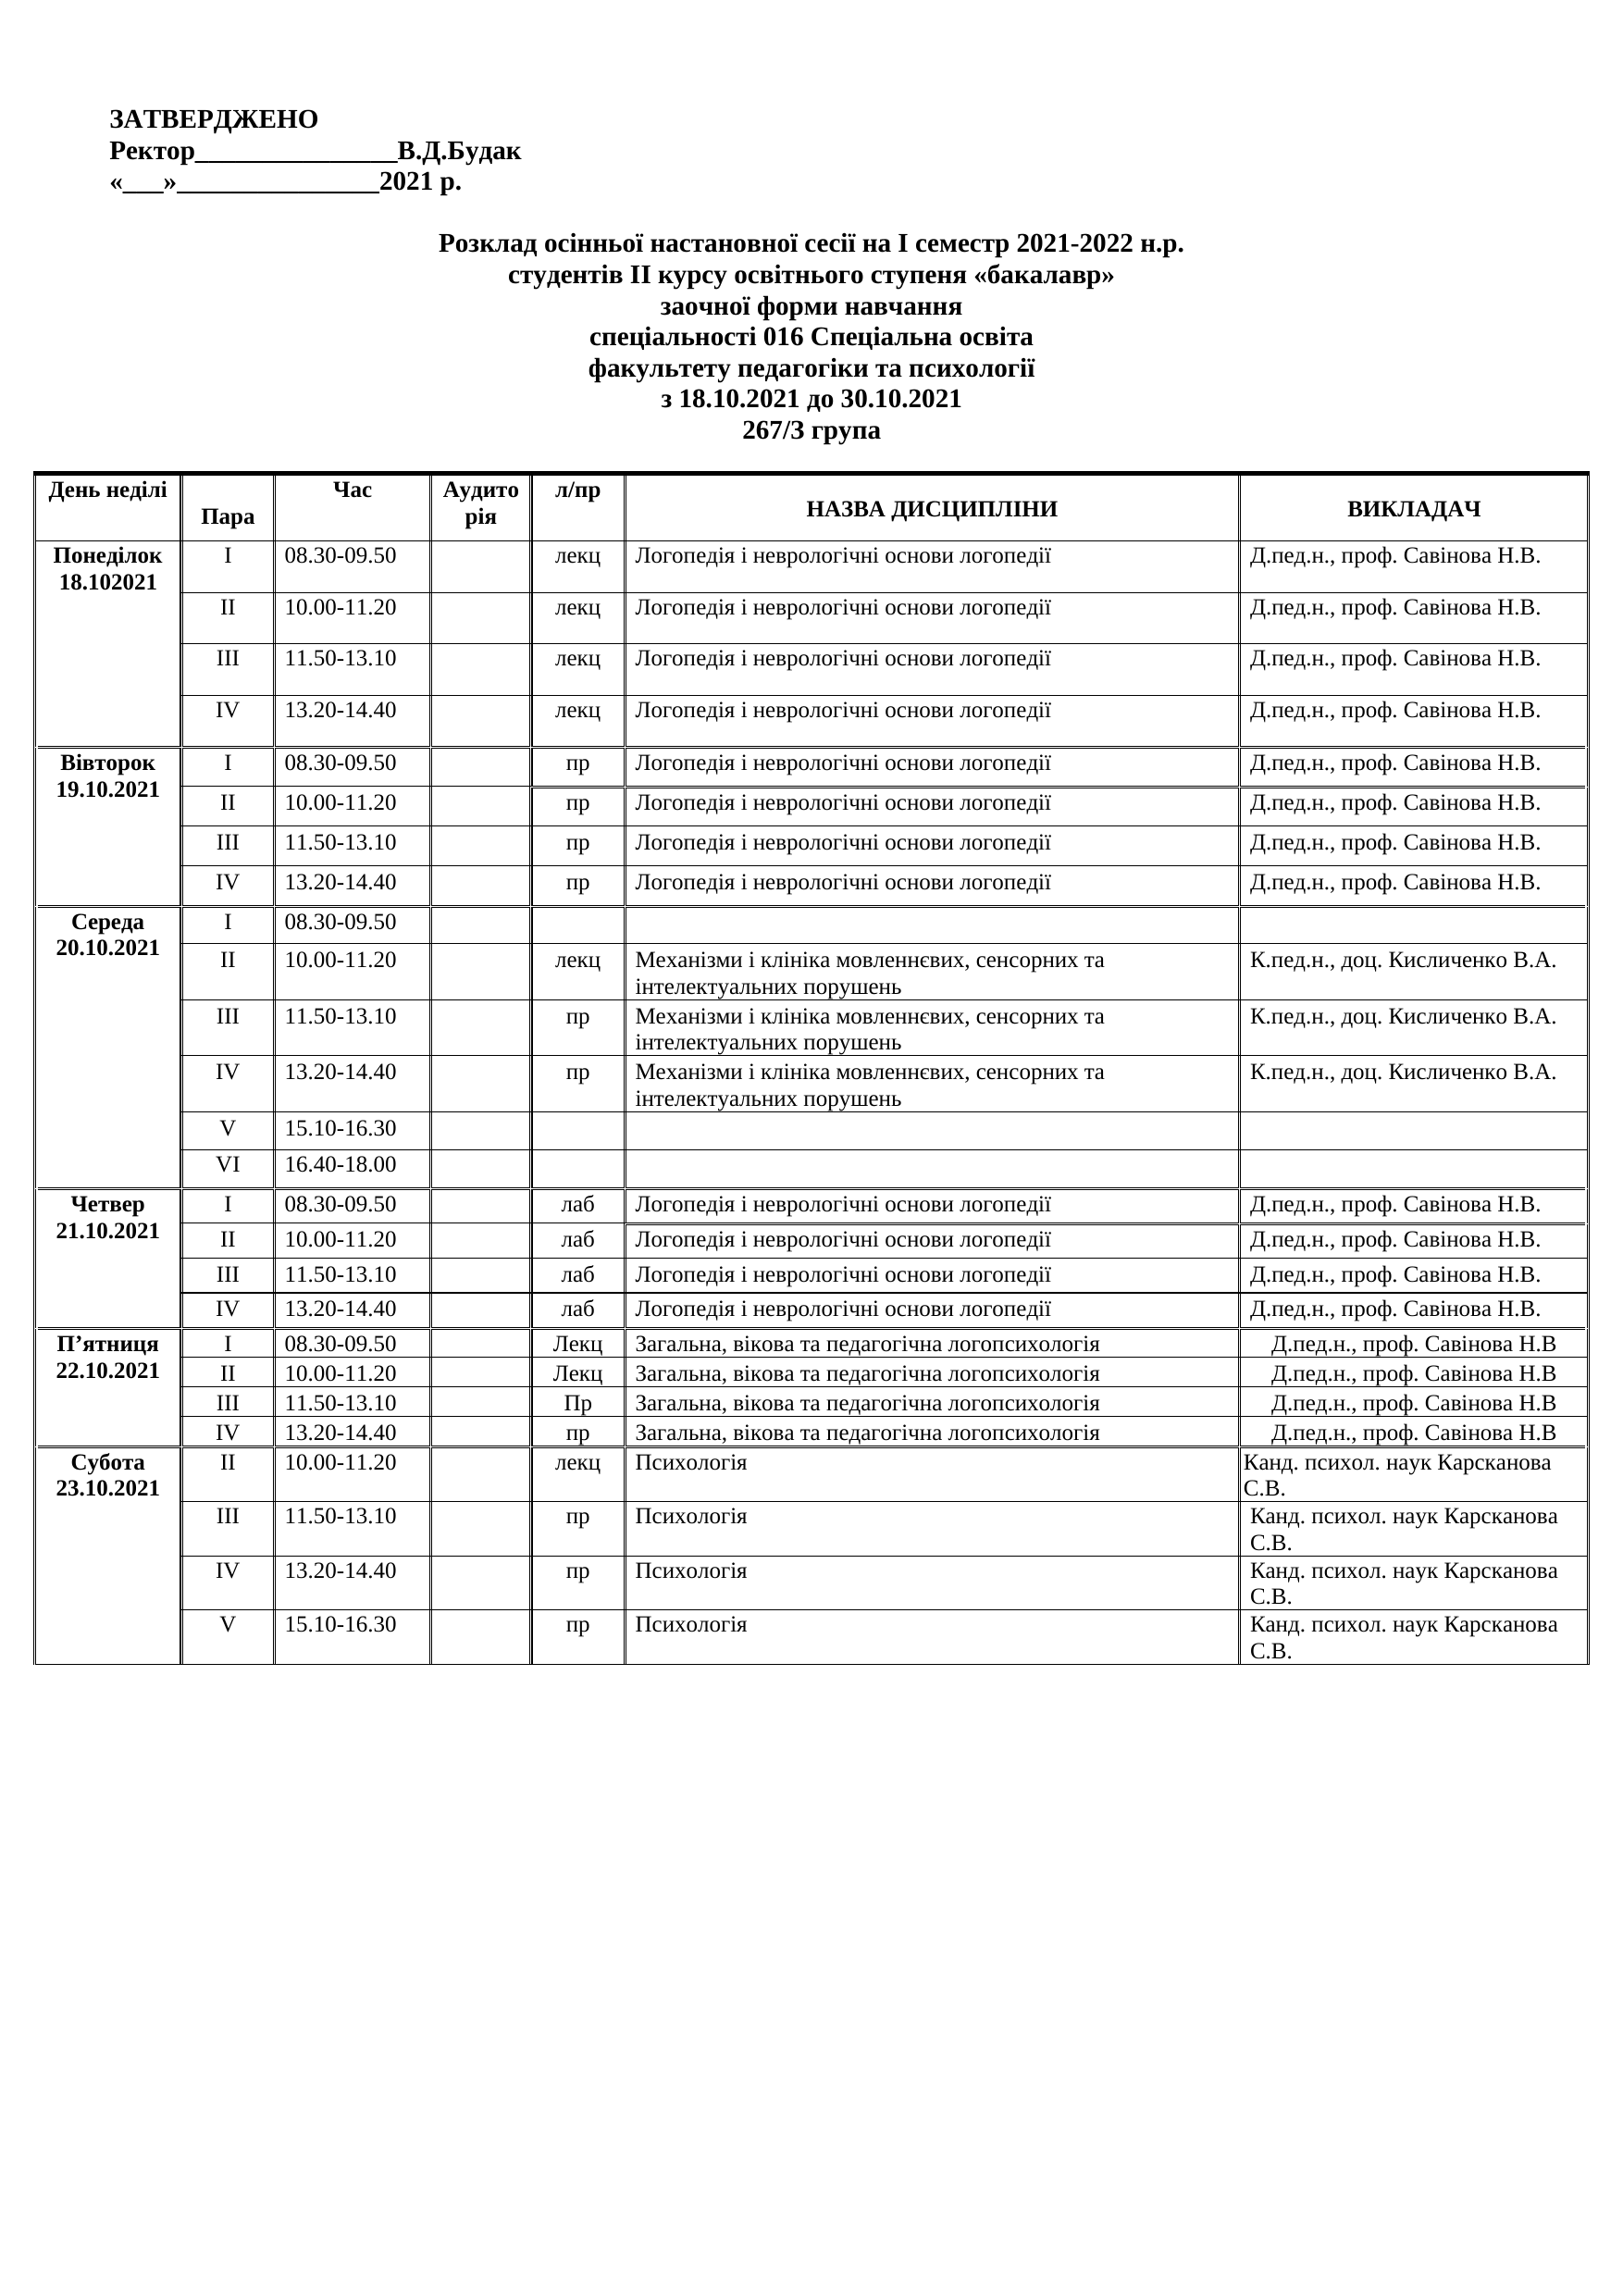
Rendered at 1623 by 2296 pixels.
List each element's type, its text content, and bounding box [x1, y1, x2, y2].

table_cell Психологія [626, 1610, 1238, 1664]
table_cell 10.00-11.20 [276, 1223, 429, 1258]
table_cell ІІІ [183, 826, 273, 865]
table_cell К.пед.н., доц. Кисличенко В.А. [1241, 1056, 1587, 1111]
table_cell 13.20-14.40 [276, 1417, 429, 1446]
table_cell І [183, 541, 273, 592]
table_cell [432, 1502, 529, 1556]
table_cell [432, 787, 529, 825]
table_header ВИКЛАДАЧ [1241, 476, 1587, 540]
table_cell [626, 908, 1238, 943]
table_cell І [183, 749, 273, 786]
table_cell ІІ [183, 1358, 273, 1386]
table_cell Д.пед.н., проф. Савінова Н.В [1240, 1327, 1589, 1357]
table_header Аудиторія [432, 476, 529, 540]
table_cell 10.00-11.20 [276, 1448, 429, 1501]
table_cell ІІ [183, 593, 273, 643]
table_cell [432, 1610, 529, 1664]
table_cell Канд. психол. наук Карсканова С.В. [1241, 1502, 1587, 1556]
table_cell Д.пед.н., проф. Савінова Н.В. [1240, 786, 1589, 825]
table_cell Загальна, вікова та педагогічна логопсихологія [626, 1358, 1238, 1386]
table_cell лекц [533, 644, 624, 695]
table_cell 11.50-13.10 [276, 1387, 429, 1416]
table_cell Загальна, вікова та педагогічна логопсихологія [626, 1330, 1238, 1357]
table_cell лекц [533, 944, 624, 999]
table_cell ІV [183, 1417, 273, 1446]
text спеціальності 016 Спеціальна освіта [109, 320, 1514, 352]
table_cell Пр [533, 1387, 624, 1416]
table_cell пр [533, 1000, 624, 1055]
table_cell Психологія [626, 1502, 1238, 1556]
table_cell 11.50-13.10 [276, 644, 429, 695]
table_cell [432, 541, 529, 592]
table_cell Загальна, вікова та педагогічна логопсихологія [626, 1417, 1238, 1446]
table_cell Д.пед.н., проф. Савінова Н.В. [1241, 1259, 1587, 1292]
table_cell Логопедія і неврологічні основи логопедії [626, 749, 1238, 786]
table_cell ІV [183, 866, 273, 905]
table_cell Д.пед.н., проф. Савінова Н.В [1241, 1387, 1587, 1416]
table_cell Логопедія і неврологічні основи логопедії [626, 644, 1238, 695]
table_cell 11.50-13.10 [276, 1502, 429, 1556]
table_cell ІІІ [183, 644, 273, 695]
table_cell лекц [533, 541, 624, 592]
table_cell 13.20-14.40 [276, 1294, 429, 1327]
table_header НАЗВА ДИСЦИПЛІНИ [626, 476, 1238, 540]
table_cell 11.50-13.10 [276, 1000, 429, 1055]
table_cell К.пед.н., доц. Кисличенко В.А. [1241, 944, 1587, 999]
table_cell [432, 1387, 529, 1416]
table_cell ІV [183, 1056, 273, 1111]
table_cell Д.пед.н., проф. Савінова Н.В. [1241, 696, 1587, 746]
table_header Пара [183, 476, 273, 540]
table_cell 10.00-11.20 [276, 944, 429, 999]
table_cell ІV [183, 1557, 273, 1609]
table_cell ІІІ [183, 1502, 273, 1556]
table_cell 11.50-13.10 [276, 1259, 429, 1292]
table_cell Загальна, вікова та педагогічна логопсихологія [626, 1387, 1238, 1416]
table_cell [1241, 905, 1587, 943]
table_cell ІV [183, 696, 273, 746]
table_cell [432, 1448, 529, 1501]
table_cell ІІ [183, 1223, 273, 1258]
table_cell 08.30-09.50 [276, 541, 429, 592]
table_cell [432, 1294, 529, 1327]
text заочної форми навчання [109, 290, 1514, 320]
table_cell Логопедія і неврологічні основи логопедії [626, 541, 1238, 592]
table_cell Логопедія і неврологічні основи логопедії [626, 1259, 1238, 1292]
table_cell 13.20-14.40 [276, 696, 429, 746]
table_cell [533, 908, 624, 943]
table_cell ІІІ [183, 1259, 273, 1292]
table_cell Понеділок 18.102021 [36, 541, 180, 746]
table_cell пр [533, 826, 624, 865]
table_cell пр [533, 1610, 624, 1664]
table_cell пр [533, 788, 624, 825]
table_cell І [183, 908, 273, 943]
table_cell лаб [533, 1223, 624, 1258]
table_cell Логопедія і неврологічні основи логопедії [626, 866, 1238, 905]
table_cell Логопедія і неврологічні основи логопедії [626, 696, 1238, 746]
table_cell 13.20-14.40 [276, 1056, 429, 1111]
table_cell Психологія [626, 1448, 1238, 1501]
table_cell П’ятниця 22.10.2021 [34, 1327, 181, 1446]
table_cell лаб [533, 1190, 624, 1222]
table_cell V [183, 1610, 273, 1664]
table_cell 16.40-18.00 [276, 1150, 429, 1187]
table_cell 10.00-11.20 [276, 593, 429, 643]
table_cell [432, 1417, 529, 1446]
table_cell 15.10-16.30 [276, 1112, 429, 1149]
table_cell [432, 826, 529, 865]
table_cell Логопедія і неврологічні основи логопедії [626, 593, 1238, 643]
table_cell Лекц [533, 1330, 624, 1357]
table_cell Логопедія і неврологічні основи логопедії [626, 1294, 1238, 1327]
table_cell Субота 23.10.2021 [36, 1446, 180, 1664]
table_cell [432, 866, 529, 905]
table_cell пр [533, 1557, 624, 1609]
table_cell [432, 1112, 529, 1149]
table_cell Логопедія і неврологічні основи логопедії [626, 1190, 1238, 1222]
table_cell ІІ [183, 944, 273, 999]
table_cell 08.30-09.50 [276, 1190, 429, 1222]
table_cell [432, 749, 529, 786]
text 267/З група [109, 414, 1514, 444]
table_cell 08.30-09.50 [276, 1330, 429, 1357]
table_cell Канд. психол. наук Карсканова С.В. [1241, 1446, 1587, 1501]
table_cell [533, 1112, 624, 1149]
table_cell 08.30-09.50 [276, 908, 429, 943]
table_cell VІ [183, 1150, 273, 1187]
table_cell Логопедія і неврологічні основи логопедії [626, 1225, 1238, 1258]
table_cell Канд. психол. наук Карсканова С.В. [1241, 1610, 1587, 1664]
table_cell ІV [183, 1294, 273, 1327]
table_cell 11.50-13.10 [276, 826, 429, 865]
table_cell [533, 1150, 624, 1187]
table_cell лекц [533, 593, 624, 643]
table_cell лекц [533, 696, 624, 746]
table_cell [432, 908, 529, 943]
table_cell пр [533, 1417, 624, 1446]
table_cell [432, 1330, 529, 1357]
table_cell лаб [533, 1294, 624, 1327]
table_cell ІІІ [183, 1000, 273, 1055]
table_cell І [183, 1190, 273, 1222]
table_cell [432, 1000, 529, 1055]
table_cell Д.пед.н., проф. Савінова Н.В [1241, 1417, 1587, 1446]
table_cell ІІ [183, 1448, 273, 1501]
table_cell V [183, 1112, 273, 1149]
text студентів ІІ курсу освітнього ступеня «бакалавр» [109, 258, 1514, 290]
table_cell 10.00-11.20 [276, 787, 429, 825]
table_cell Логопедія і неврологічні основи логопедії [626, 826, 1238, 865]
text Ректор_______________В.Д.Будак [109, 134, 1514, 165]
table_cell 13.20-14.40 [276, 866, 429, 905]
table_cell ІІІ [183, 1387, 273, 1416]
table_cell лаб [533, 1259, 624, 1292]
table_cell Психологія [626, 1557, 1238, 1609]
text з 18.10.2021 до 30.10.2021 [109, 382, 1514, 414]
table_cell Механізми і клініка мовленнєвих, сенсорних та інтелектуальних порушень [626, 1056, 1238, 1111]
table_cell Канд. психол. наук Карсканова С.В. [1241, 1557, 1587, 1609]
table_header День неділі [36, 476, 180, 540]
table_cell [432, 1557, 529, 1609]
table_cell Д.пед.н., проф. Савінова Н.В. [1240, 746, 1589, 786]
table_cell [432, 593, 529, 643]
table_cell Д.пед.н., проф. Савінова Н.В. [1240, 1187, 1589, 1222]
table_cell К.пед.н., доц. Кисличенко В.А. [1241, 1000, 1587, 1055]
table_cell Лекц [533, 1358, 624, 1386]
table_cell пр [533, 1056, 624, 1111]
table_cell пр [533, 1502, 624, 1556]
table_cell 15.10-16.30 [276, 1610, 429, 1664]
table_cell І [183, 1330, 273, 1357]
table_cell [1241, 1150, 1587, 1187]
text ЗАТВЕРДЖЕНО [109, 103, 1514, 134]
table_cell [432, 1150, 529, 1187]
table_cell [432, 1259, 529, 1292]
table_cell [1241, 1112, 1587, 1149]
table_cell [432, 696, 529, 746]
table_header Час [276, 476, 429, 540]
text факультету педагогіки та психології [109, 352, 1514, 382]
table_cell [432, 944, 529, 999]
table_cell [432, 1358, 529, 1386]
table_cell [432, 1056, 529, 1111]
table_cell пр [533, 866, 624, 905]
table_cell Д.пед.н., проф. Савінова Н.В. [1241, 644, 1587, 695]
table_cell Д.пед.н., проф. Савінова Н.В. [1241, 866, 1587, 905]
table_cell Логопедія і неврологічні основи логопедії [626, 788, 1238, 825]
table_cell Механізми і клініка мовленнєвих, сенсорних та інтелектуальних порушень [626, 1000, 1238, 1055]
table_cell [432, 1223, 529, 1258]
table_cell Вівторок 19.10.2021 [34, 746, 181, 905]
table_cell [432, 1190, 529, 1222]
text «___»_______________2021 р. [109, 165, 1514, 196]
table_cell 10.00-11.20 [276, 1358, 429, 1386]
table_cell Механізми і клініка мовленнєвих, сенсорних та інтелектуальних порушень [626, 944, 1238, 999]
table_cell Середа 20.10.2021 [36, 905, 180, 1187]
table_cell [626, 1150, 1238, 1187]
table_cell ІІ [183, 787, 273, 825]
table_cell Д.пед.н., проф. Савінова Н.В. [1240, 1222, 1589, 1258]
table_cell 08.30-09.50 [276, 749, 429, 786]
table_cell Д.пед.н., проф. Савінова Н.В. [1241, 1294, 1587, 1327]
table_cell 13.20-14.40 [276, 1557, 429, 1609]
table_cell Д.пед.н., проф. Савінова Н.В. [1241, 593, 1587, 643]
table_cell Д.пед.н., проф. Савінова Н.В [1241, 1358, 1587, 1386]
table_cell Д.пед.н., проф. Савінова Н.В. [1241, 541, 1587, 592]
table_cell [432, 644, 529, 695]
table_cell Д.пед.н., проф. Савінова Н.В. [1241, 826, 1587, 865]
table_header л/пр [533, 476, 624, 540]
table_cell пр [533, 749, 624, 786]
table_cell лекц [533, 1448, 624, 1501]
table_cell [626, 1112, 1238, 1149]
text Розклад осінньої настановної сесії на І семестр 2021-2022 н.р. [109, 228, 1514, 258]
table_cell Четвер 21.10.2021 [34, 1187, 181, 1327]
